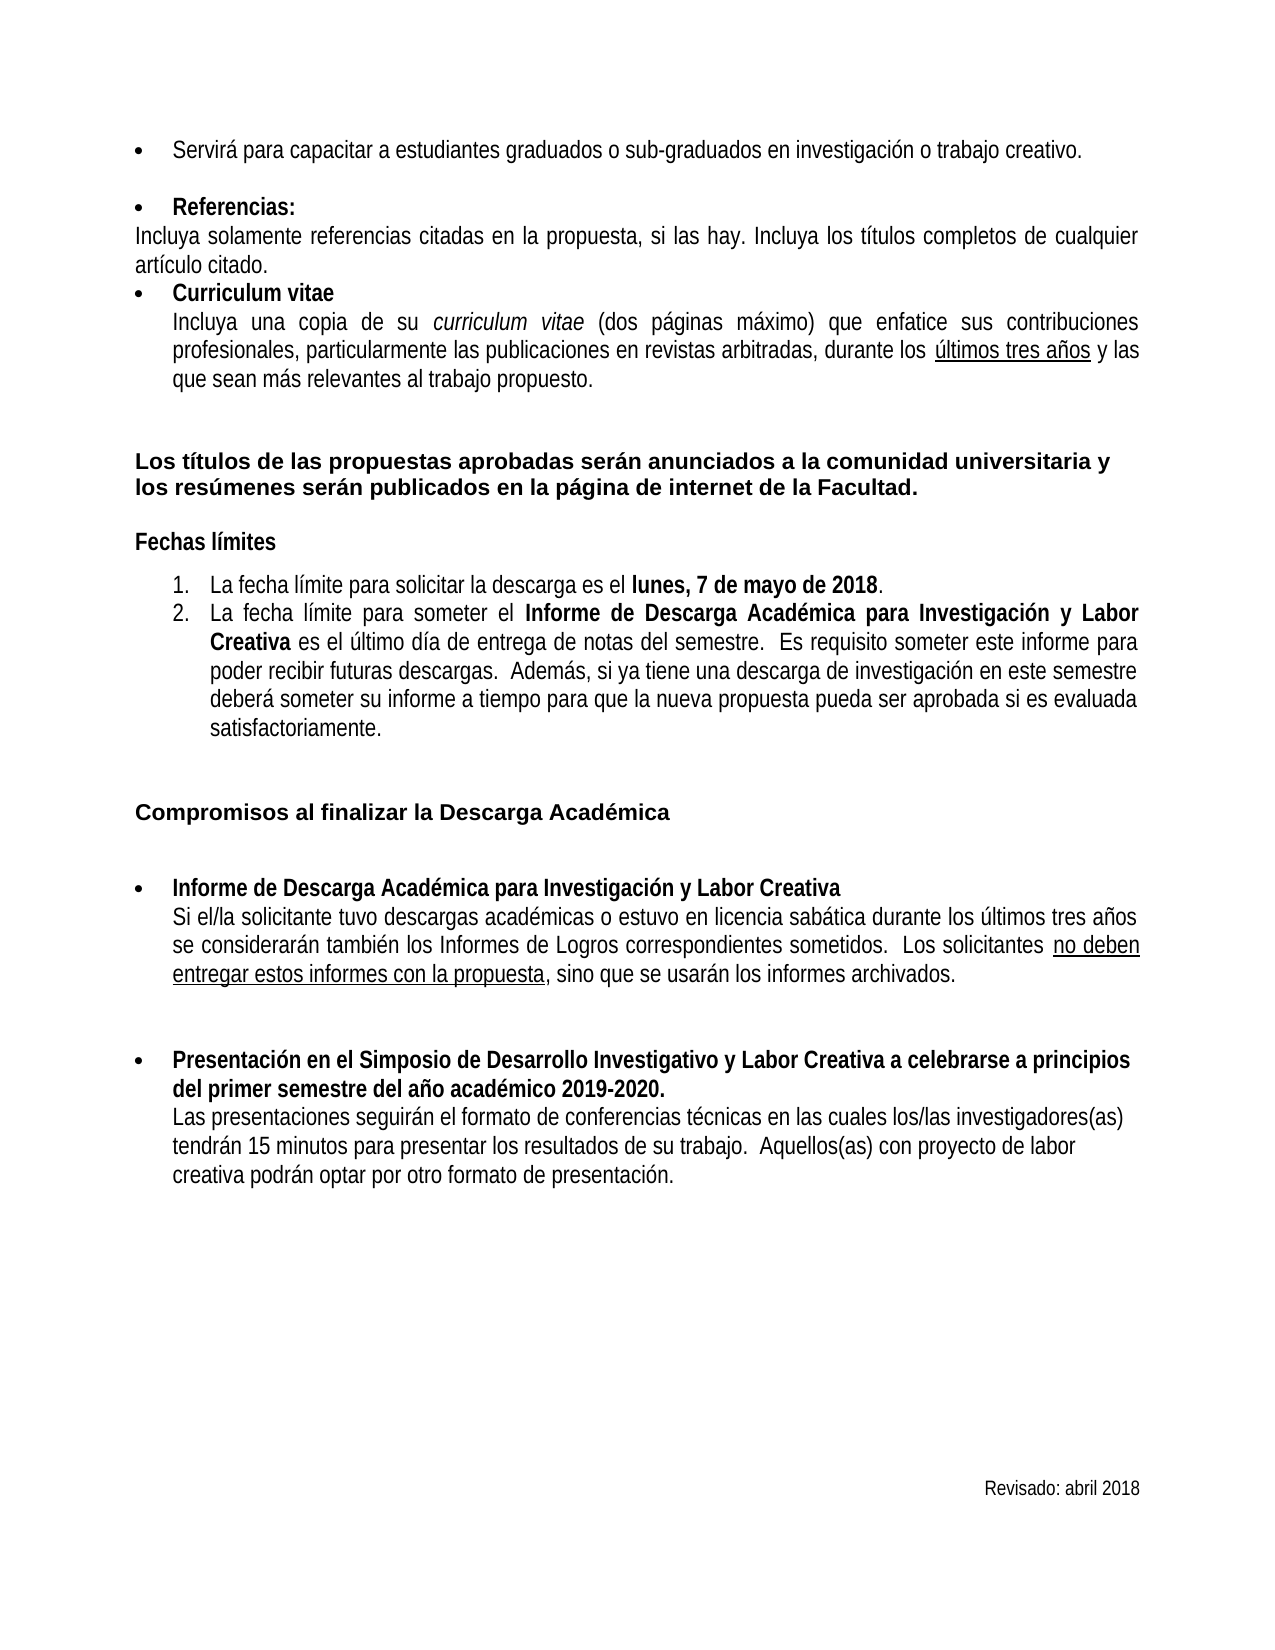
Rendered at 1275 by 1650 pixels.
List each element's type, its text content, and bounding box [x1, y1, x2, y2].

text Incluya una copia de su curriculum vitae (dos páginas máximo) que enfatice sus contribuciones profesionales, particularmente las publicaciones en revistas arbitradas, durante los últimos tres años y las que sean más relevantes al trabajo propuesto. [172, 307, 1140, 393]
text Revisado: abril 2018 [135, 1476, 1140, 1500]
text Los títulos de las propuestas aprobadas serán anunciados a la comunidad universitaria y los resúmenes serán publicados en la página de internet de la Facultad. [135, 448, 1140, 501]
list Presentación en el Simposio de Desarrollo Investigativo y Labor Creativa a celebrarse a principios del primer semestre del año académico 2019-2020. [135, 1045, 1140, 1102]
text Fechas límites [135, 527, 1140, 556]
list Referencias: [135, 192, 1140, 221]
list Informe de Descarga Académica para Investigación y Labor Creativa [135, 873, 1140, 902]
list La fecha límite para someter el Informe de Descarga Académica para Investigación y Labor Creativa es el último día de entrega de notas del semestre. Es requisito someter este informe para poder recibir futuras descargas. Además, si ya tiene una descarga de investigación en este semestre deberá someter su informe a tiempo para que la nueva propuesta pueda ser aprobada si es evaluada satisfactoriamente. [172, 598, 1140, 742]
text Incluya solamente referencias citadas en la propuesta, si las hay. Incluya los títulos completos de cualquier artículo citado. [135, 221, 1140, 278]
list Servirá para capacitar a estudiantes graduados o sub-graduados en investigación o trabajo creativo. [135, 135, 1140, 164]
text Las presentaciones seguirán el formato de conferencias técnicas en las cuales los/las investigadores(as) tendrán 15 minutos para presentar los resultados de su trabajo. Aquellos(as) con proyecto de labor creativa podrán optar por otro formato de presentación. [172, 1102, 1140, 1188]
list Curriculum vitae [135, 278, 1140, 307]
text Compromisos al finalizar la Descarga Académica [135, 799, 1140, 825]
text Si el/la solicitante tuvo descargas académicas o estuvo en licencia sabática durante los últimos tres años se considerarán también los Informes de Logros correspondientes sometidos. Los solicitantes no deben entregar estos informes con la propuesta, sino que se usarán los informes archivados. [172, 902, 1140, 988]
list La fecha límite para solicitar la descarga es el lunes, 7 de mayo de 2018. [172, 570, 1140, 598]
